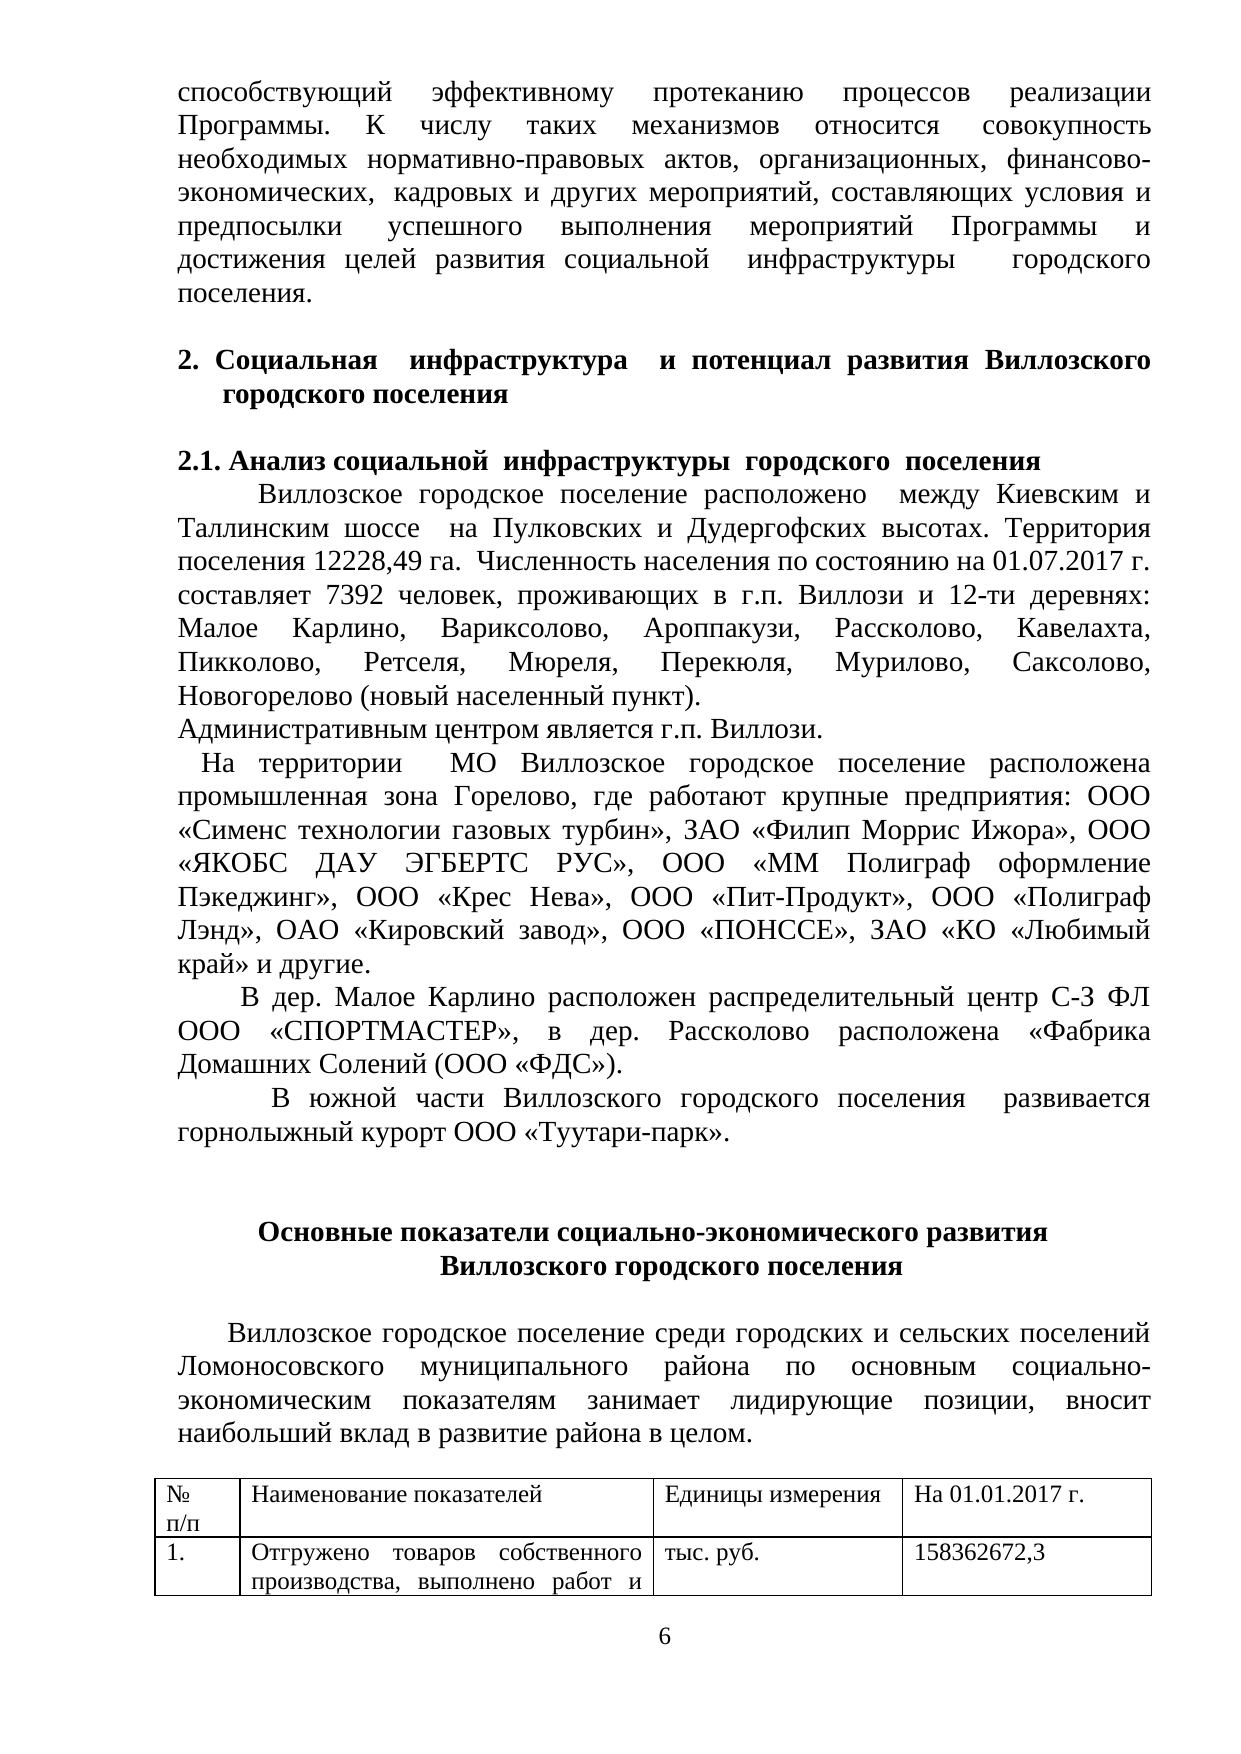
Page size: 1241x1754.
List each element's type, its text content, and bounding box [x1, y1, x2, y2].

table_cell тыс. руб. [654, 1538, 902, 1595]
table_header № п/п [156, 1479, 239, 1536]
text Основные показатели социально-экономического развития [177, 1214, 1152, 1248]
table_cell 1. [156, 1538, 239, 1595]
subtitle 2. Социальная инфраструктура и потенциал развития Виллозского городского поселения [177, 342, 1152, 409]
table_header Единицы измерения [654, 1479, 902, 1536]
subtitle 2.1. Анализ социальной инфраструктуры городского поселения [177, 443, 1152, 476]
table_header На 01.01.2017 г. [903, 1479, 1151, 1536]
text В южной части Виллозского городского поселения развивается горнолыжный курорт ООО «Туутари-парк». [177, 1080, 1152, 1147]
text Виллозское городское поселение расположено между Киевским и Таллинским шоссе на Пулковских и Дудергофских высотах. Территория поселения 12228,49 га. Численность населения по состоянию на 01.07.2017 г. составляет 7392 человек, проживающих в г.п. Виллози и 12-ти деревнях: Малое Карлино, Вариксолово, Ароппакузи, Рассколово, Кавелахта, Пикколово, Ретселя, Мюреля, Перекюля, Мурилово, Саксолово, Новогорелово (новый населенный пункт). [177, 476, 1152, 711]
text Виллозское городское поселение среди городских и сельских поселений Ломоносовского муниципального района по основным социально-экономическим показателям занимает лидирующие позиции, вносит наибольший вклад в развитие района в целом. [177, 1315, 1152, 1449]
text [177, 74, 1152, 309]
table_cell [241, 1538, 653, 1595]
table_cell 158362672,3 [903, 1538, 1151, 1595]
text На территории МО Виллозское городское поселение расположена промышленная зона Горелово, где работают крупные предприятия: ООО «Сименс технологии газовых турбин», ЗАО «Филип Моррис Ижора», ООО «ЯКОБС ДАУ ЭГБЕРТС РУС», ООО «ММ Полиграф оформление Пэкеджинг», ООО «Крес Нева», ООО «Пит-Продукт», ООО «Полиграф Лэнд», ОАО «Кировский завод», ООО «ПОНССЕ», ЗАО «КО «Любимый край» и другие. [177, 745, 1152, 979]
text В дер. Малое Карлино расположен распределительный центр С-З ФЛ ООО «СПОРТМАСТЕР», в дер. Рассколово расположена «Фабрика Домашних Солений (ООО «ФДС»). [177, 979, 1152, 1080]
text Виллозского городского поселения [177, 1248, 1152, 1281]
text Административным центром является г.п. Виллози. [177, 711, 1152, 745]
table_header Наименование показателей [241, 1479, 653, 1536]
